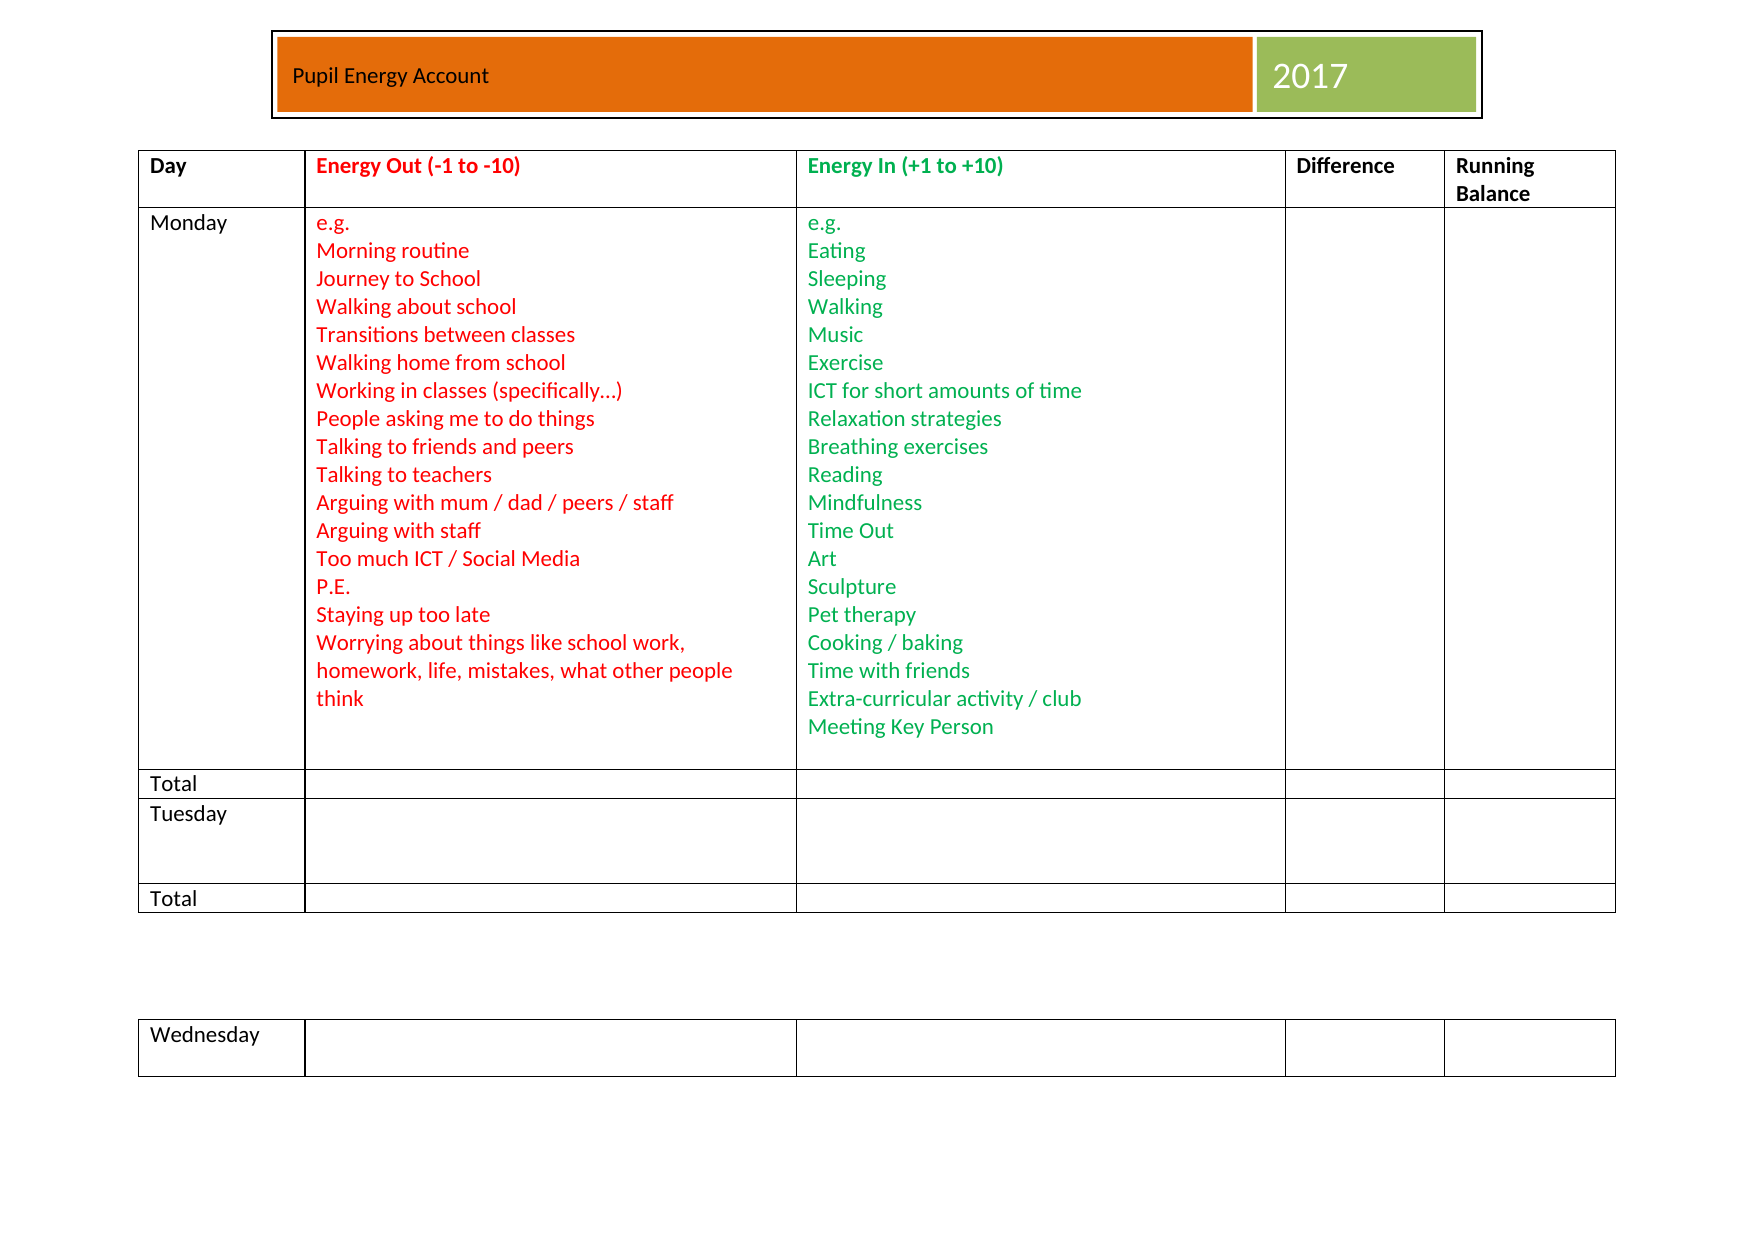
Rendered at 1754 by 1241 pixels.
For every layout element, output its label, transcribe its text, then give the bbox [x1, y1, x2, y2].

table_header [797, 1020, 1285, 1076]
table_header [1286, 1020, 1444, 1076]
table_header Running Balance [1445, 151, 1615, 207]
table_cell [306, 799, 796, 883]
table_cell [1286, 884, 1444, 912]
table_cell e.g. Eating Sleeping Walking Music Exercise ICT for short amounts of time Relaxation strategies Breathing exercises Reading Mindfulness Time Out Art Sculpture Pet therapy Cooking / baking Time with friends Extra-curricular activity / club Meeting Key Person [797, 208, 1285, 768]
table_cell [306, 770, 796, 798]
table_cell [1286, 770, 1444, 798]
table_cell Monday [139, 208, 304, 768]
table_cell [1286, 208, 1444, 768]
table_cell e.g. Morning routine Journey to School Walking about school Transitions between classes Walking home from school Working in classes (specifically…) People asking me to do things Talking to friends and peers Talking to teachers Arguing with mum / dad / peers / staff Arguing with staff Too much ICT / Social Media P.E. Staying up too late Worrying about things like school work, homework, life, mistakes, what other people think [306, 208, 796, 768]
table_cell [306, 884, 796, 912]
table_cell [1445, 884, 1615, 912]
table_header Difference [1286, 151, 1444, 207]
table_cell [797, 884, 1285, 912]
table_cell [1445, 799, 1615, 883]
table_cell Total [139, 770, 304, 798]
table_header Energy Out (-1 to -10) [306, 151, 796, 207]
table_header Energy In (+1 to +10) [797, 151, 1285, 207]
table_header Wednesday [139, 1020, 304, 1076]
table_cell [797, 770, 1285, 798]
table_header Day [139, 151, 304, 207]
table_cell Total [139, 884, 304, 912]
table_cell Tuesday [139, 799, 304, 883]
table_cell [1445, 770, 1615, 798]
table_cell [1286, 799, 1444, 883]
table_header [1445, 1020, 1615, 1076]
table_cell [1445, 208, 1615, 768]
table_cell [797, 799, 1285, 883]
table_header [306, 1020, 796, 1076]
